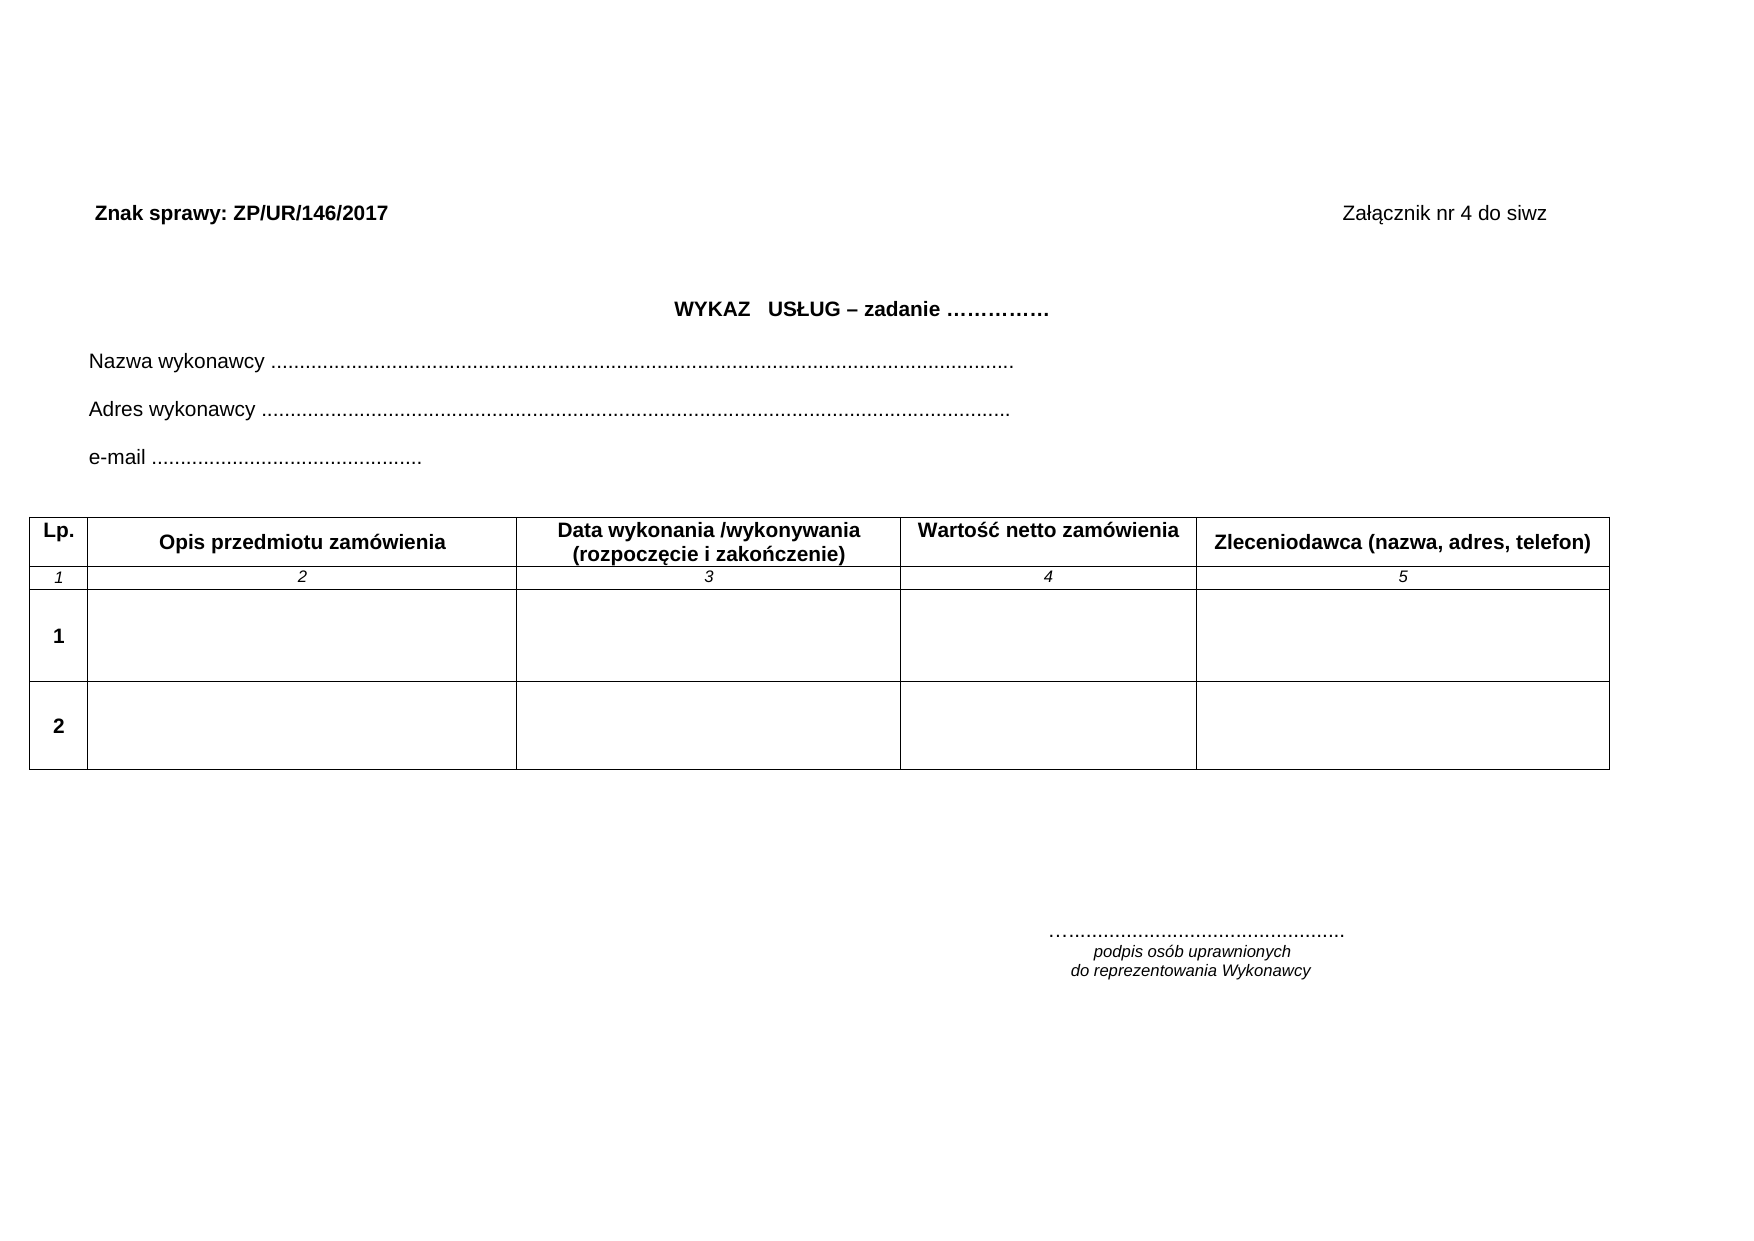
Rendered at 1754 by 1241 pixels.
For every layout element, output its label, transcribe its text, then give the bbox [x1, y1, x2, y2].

table_cell 2 [88, 567, 516, 589]
text Znak sprawy: ZP/UR/146/2017 Załącznik nr 4 do siwz [89, 201, 1636, 225]
table_cell [1197, 682, 1609, 769]
table_cell 1 [30, 567, 87, 589]
table_cell [517, 682, 900, 769]
table_cell 5 [1197, 567, 1609, 589]
table_cell 2 [30, 682, 87, 769]
text e-mail ............................................... [89, 445, 1636, 469]
text podpis osób uprawnionych [89, 942, 1636, 961]
table_cell 3 [517, 567, 900, 589]
text …................................................ [89, 918, 1636, 942]
table_header Opis przedmiotu zamówienia [88, 518, 516, 566]
table_header Data wykonania /wykonywania (rozpoczęcie i zakończenie) [517, 518, 900, 566]
table_cell 4 [901, 567, 1196, 589]
table_cell [1197, 590, 1609, 681]
table_header Wartość netto zamówienia [901, 518, 1196, 566]
table_header Lp. [30, 518, 87, 566]
table_header Zleceniodawca (nazwa, adres, telefon) [1197, 518, 1609, 566]
text Nazwa wykonawcy ................................................................................................................................. [89, 349, 1636, 373]
table_cell [901, 590, 1196, 681]
text do reprezentowania Wykonawcy [89, 961, 1636, 980]
table_cell [517, 590, 900, 681]
text Adres wykonawcy .................................................................................................................................. [89, 397, 1636, 421]
table_cell [901, 682, 1196, 769]
text WYKAZ USŁUG – zadanie …………… [89, 297, 1636, 321]
table_cell [88, 682, 516, 769]
table_cell 1 [30, 590, 87, 681]
table_cell [88, 590, 516, 681]
